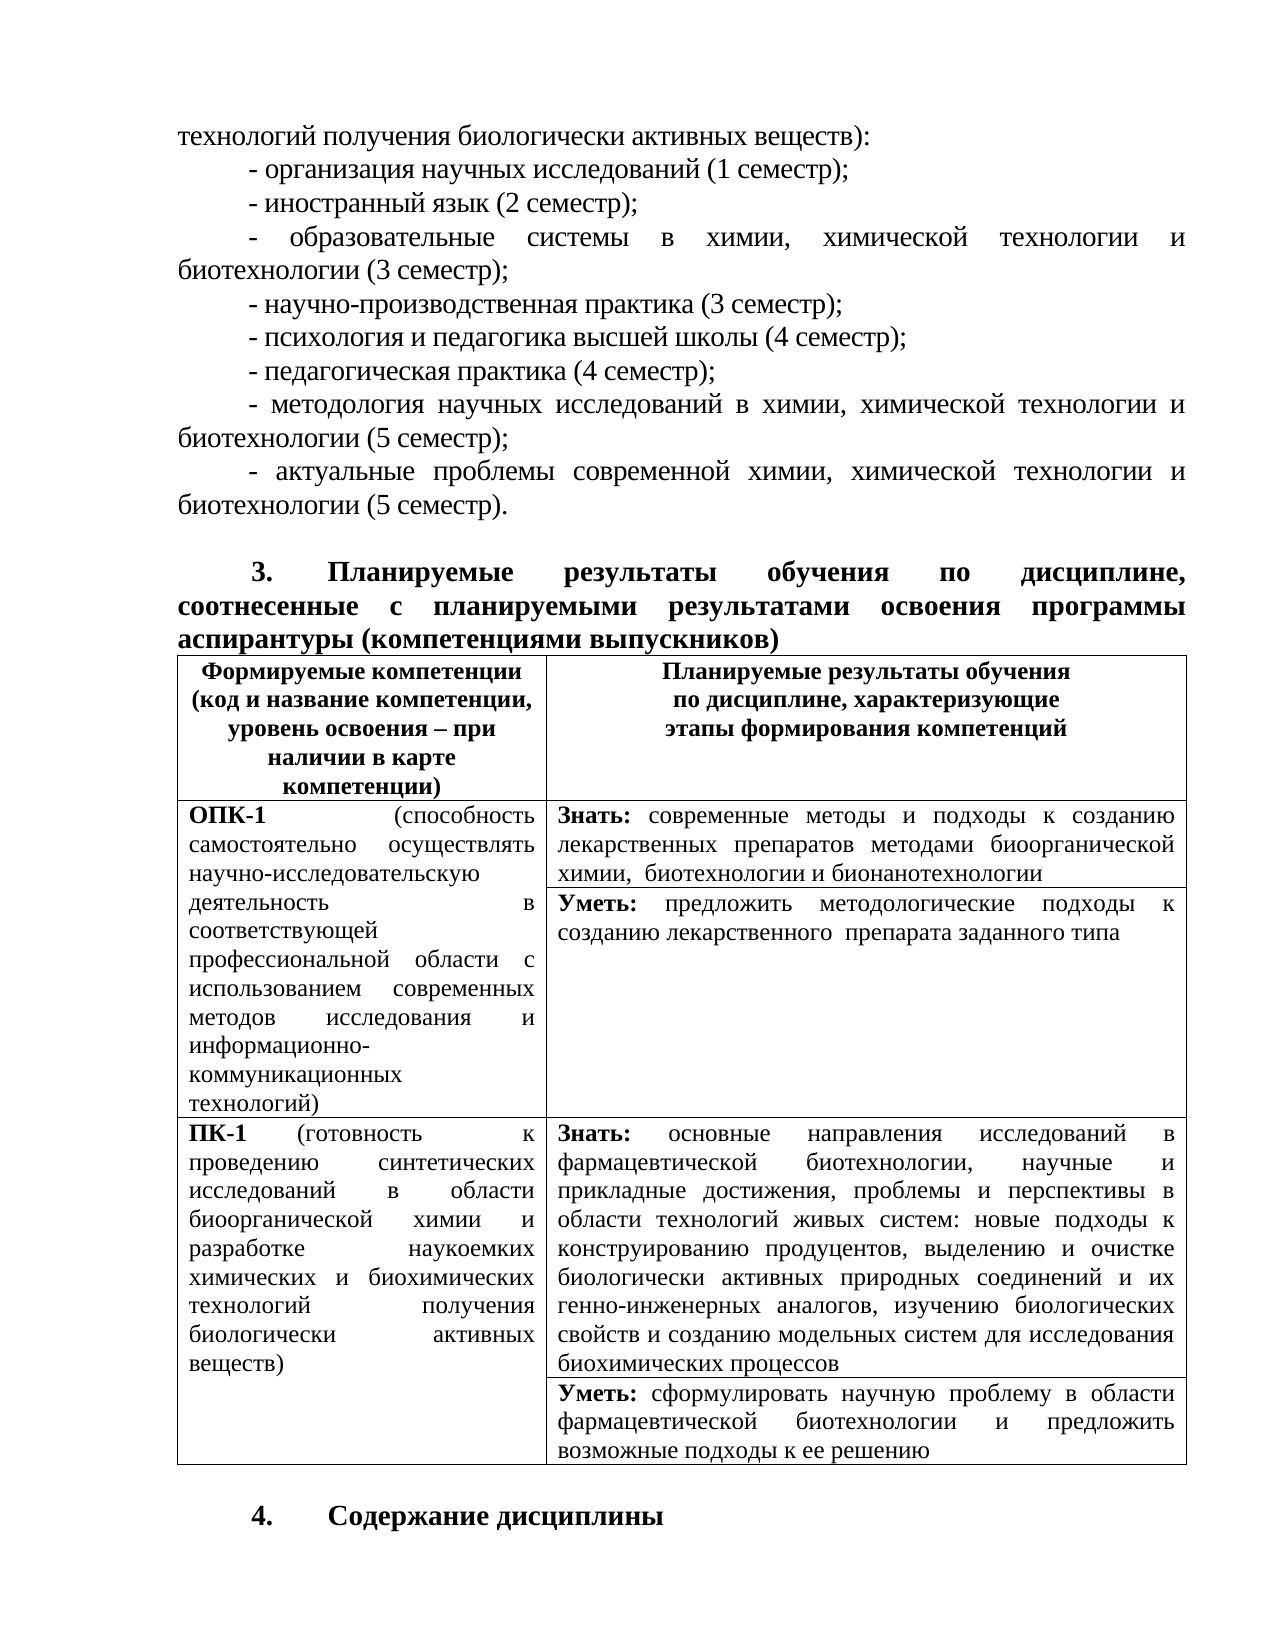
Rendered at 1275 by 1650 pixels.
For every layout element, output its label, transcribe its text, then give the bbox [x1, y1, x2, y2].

text - иностранный язык (2 семестр); [177, 185, 1186, 219]
list Планируемые результаты обучения по дисциплине, соотнесенные с планируемыми результатами освоения программы аспирантуры (компетенциями выпускников) [177, 554, 1186, 655]
text - психология и педагогика высшей школы (4 семестр); [177, 319, 1186, 353]
text - методология научных исследований в химии, химической технологии и биотехнологии (5 семестр); [177, 386, 1186, 453]
text - научно-производственная практика (3 семестр); [177, 286, 1186, 319]
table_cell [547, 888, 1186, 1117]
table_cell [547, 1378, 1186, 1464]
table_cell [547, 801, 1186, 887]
text - организация научных исследований (1 семестр); [177, 152, 1186, 185]
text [177, 118, 1186, 152]
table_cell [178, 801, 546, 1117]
text - актуальные проблемы современной химии, химической технологии и биотехнологии (5 семестр). [177, 453, 1186, 521]
list Содержание дисциплины [177, 1498, 1186, 1532]
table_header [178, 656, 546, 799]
text - педагогическая практика (4 семестр); [177, 353, 1186, 386]
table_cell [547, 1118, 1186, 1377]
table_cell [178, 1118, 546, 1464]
text - образовательные системы в химии, химической технологии и биотехнологии (3 семестр); [177, 219, 1186, 286]
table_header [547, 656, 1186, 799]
